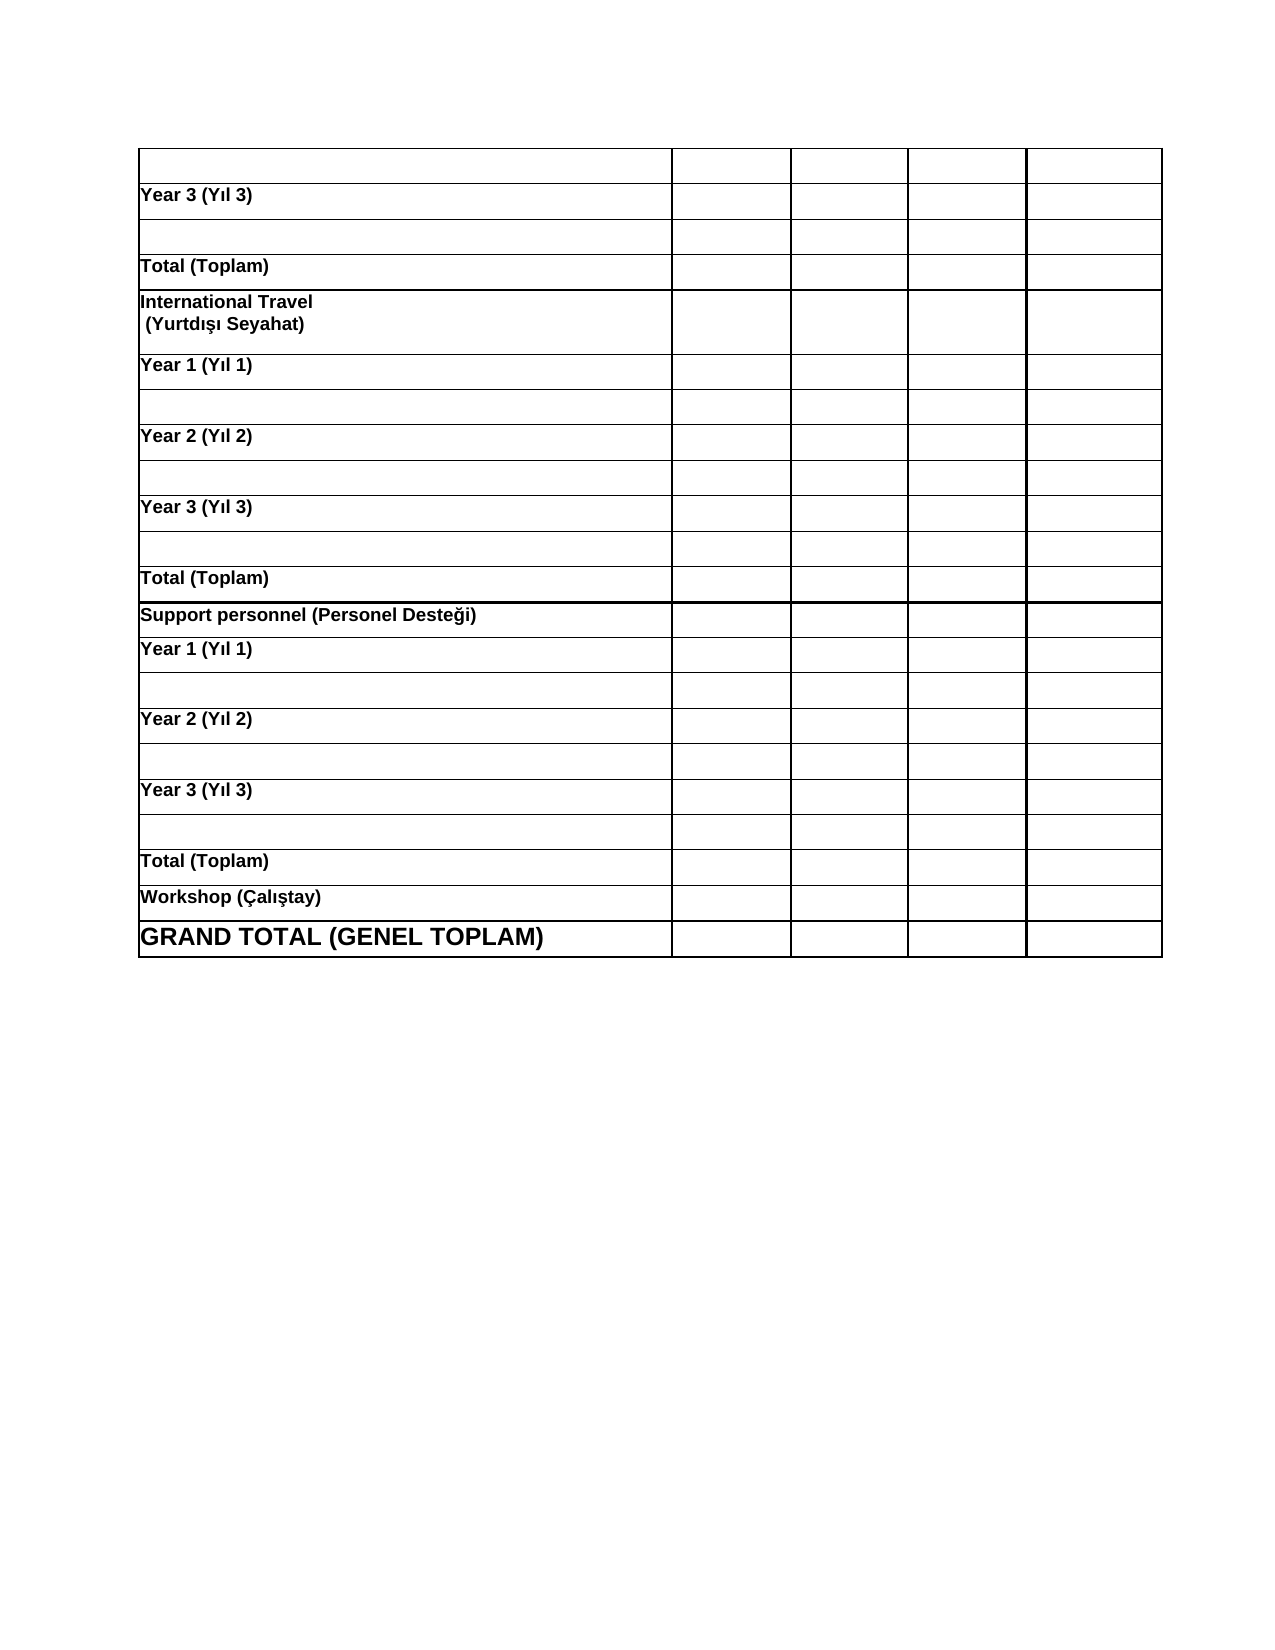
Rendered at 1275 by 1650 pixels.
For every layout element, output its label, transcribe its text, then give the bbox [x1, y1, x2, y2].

table_cell [1028, 390, 1161, 424]
table_cell [1028, 255, 1161, 289]
table_cell Year 1 (Yıl 1) [140, 355, 671, 389]
table_cell [792, 922, 907, 956]
table_cell [909, 780, 1025, 814]
table_cell [909, 850, 1025, 885]
table_cell [140, 744, 671, 778]
table_cell [909, 355, 1025, 389]
table_cell [792, 220, 907, 254]
table_cell [673, 638, 790, 672]
table_cell [673, 709, 790, 743]
table_cell [673, 886, 790, 920]
table_cell [1028, 149, 1161, 183]
table_cell Total (Toplam) [140, 567, 671, 601]
table_cell [792, 390, 907, 424]
table_cell [792, 496, 907, 531]
table_cell GRAND TOTAL (GENEL TOPLAM) [140, 922, 671, 956]
table_cell [792, 355, 907, 389]
table_cell [909, 425, 1025, 460]
table_cell [673, 850, 790, 885]
table_cell [673, 291, 790, 353]
table_cell Workshop (Çalıştay) [140, 886, 671, 920]
table_cell [792, 604, 907, 637]
table_cell [909, 184, 1025, 218]
table_cell [909, 744, 1025, 778]
table_cell [1028, 567, 1161, 601]
table_cell [792, 850, 907, 885]
table_cell [909, 220, 1025, 254]
table_cell [673, 255, 790, 289]
table_cell [909, 604, 1025, 637]
table_cell [792, 744, 907, 778]
table_cell [140, 149, 671, 183]
table_cell [1028, 922, 1161, 956]
table_cell [792, 425, 907, 460]
table_cell Year 1 (Yıl 1) [140, 638, 671, 672]
table_cell [792, 815, 907, 849]
table_cell [673, 815, 790, 849]
table_cell Total (Toplam) [140, 255, 671, 289]
table_cell [909, 567, 1025, 601]
table_cell [673, 604, 790, 637]
table_cell [673, 461, 790, 495]
table_cell [792, 184, 907, 218]
table_cell [909, 291, 1025, 353]
table_cell [140, 815, 671, 849]
table_cell [1028, 709, 1161, 743]
table_cell [673, 673, 790, 708]
table_cell [909, 390, 1025, 424]
table_cell [792, 780, 907, 814]
table_cell [909, 532, 1025, 566]
table_cell [1028, 744, 1161, 778]
table_cell [1028, 425, 1161, 460]
table_cell [909, 886, 1025, 920]
table_cell [792, 886, 907, 920]
table_cell [673, 744, 790, 778]
table_cell Year 2 (Yıl 2) [140, 709, 671, 743]
table_cell [909, 149, 1025, 183]
table_cell [1028, 220, 1161, 254]
table_cell Year 3 (Yıl 3) [140, 184, 671, 218]
table_cell [1028, 604, 1161, 637]
table_cell [792, 291, 907, 353]
table_cell [673, 425, 790, 460]
table_cell [673, 780, 790, 814]
table_cell [140, 390, 671, 424]
table_cell [140, 532, 671, 566]
table_cell Year 3 (Yıl 3) [140, 496, 671, 531]
table_cell [1028, 496, 1161, 531]
table_cell [140, 220, 671, 254]
table_cell [1028, 780, 1161, 814]
table_cell [1028, 184, 1161, 218]
table_cell [909, 255, 1025, 289]
table_cell [673, 390, 790, 424]
table_cell [1028, 850, 1161, 885]
table_cell Year 3 (Yıl 3) [140, 780, 671, 814]
table_cell [1028, 461, 1161, 495]
table_cell [909, 922, 1025, 956]
table_cell [673, 532, 790, 566]
table_cell [673, 567, 790, 601]
table_cell [792, 709, 907, 743]
table_cell [792, 149, 907, 183]
table_cell [909, 638, 1025, 672]
table_cell [909, 496, 1025, 531]
table_cell [673, 922, 790, 956]
table_cell [792, 532, 907, 566]
table_cell [140, 673, 671, 708]
table_cell [1028, 638, 1161, 672]
table_cell [1028, 815, 1161, 849]
table_cell [140, 461, 671, 495]
table_cell [673, 184, 790, 218]
table_cell [909, 815, 1025, 849]
table_cell [673, 149, 790, 183]
table_cell [1028, 886, 1161, 920]
table_cell Year 2 (Yıl 2) [140, 425, 671, 460]
table_cell [673, 220, 790, 254]
table_cell [673, 496, 790, 531]
table_cell [792, 255, 907, 289]
table_cell [792, 567, 907, 601]
table_cell [1028, 673, 1161, 708]
table_cell [1028, 291, 1161, 353]
table_cell [792, 638, 907, 672]
table_cell [909, 709, 1025, 743]
table_cell [792, 673, 907, 708]
table_cell [792, 461, 907, 495]
table_cell [909, 673, 1025, 708]
table_cell [673, 355, 790, 389]
table_cell [909, 461, 1025, 495]
table_cell Total (Toplam) [140, 850, 671, 885]
table_cell [1028, 532, 1161, 566]
table_cell Support personnel (Personel Desteği) [140, 604, 671, 637]
table_cell International Travel (Yurtdışı Seyahat) [140, 291, 671, 353]
table_cell [1028, 355, 1161, 389]
